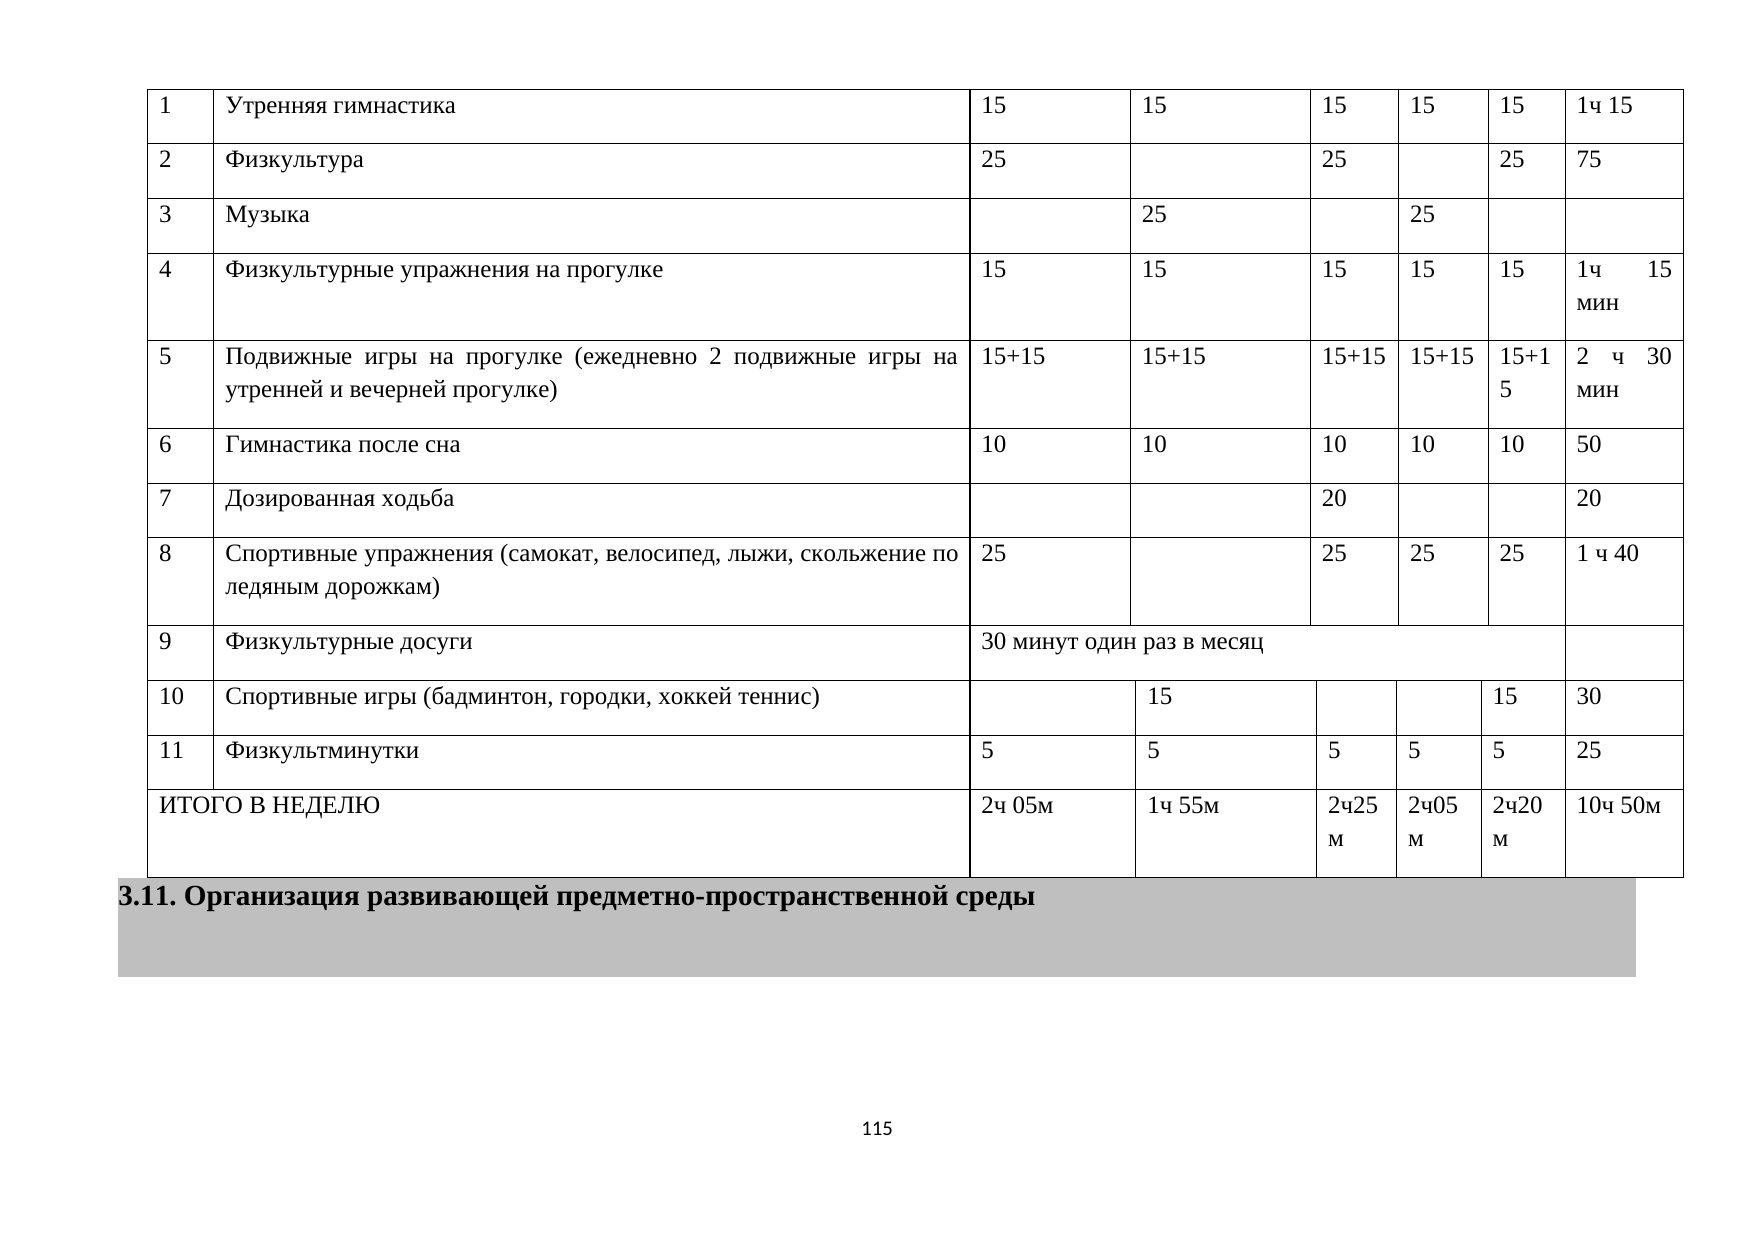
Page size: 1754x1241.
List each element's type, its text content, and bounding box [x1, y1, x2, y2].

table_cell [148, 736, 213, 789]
table_cell [1317, 681, 1396, 734]
table_cell 25 [1311, 538, 1398, 625]
table_cell 10 [148, 681, 213, 734]
table_cell [1311, 199, 1398, 253]
table_cell [971, 199, 1130, 253]
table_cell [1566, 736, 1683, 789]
table_cell 7 [148, 484, 213, 537]
table_cell 15 [1489, 90, 1565, 143]
table_cell Дозированная ходьба [214, 484, 969, 537]
table_cell 6 [148, 429, 213, 482]
table_cell [971, 681, 1135, 734]
table_cell 1 [148, 90, 213, 143]
text 3.11. Организация развивающей предметно-пространственной среды [118, 878, 1636, 911]
table_cell Физкультура [214, 144, 969, 198]
table_cell [1399, 144, 1488, 198]
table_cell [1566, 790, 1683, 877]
table_cell 10 [1399, 429, 1488, 482]
table_cell 10 [1311, 429, 1398, 482]
table_cell 2 [148, 144, 213, 198]
table_cell 5 [148, 341, 213, 428]
table_cell 20 [1311, 484, 1398, 537]
table_cell 15 [1311, 254, 1398, 340]
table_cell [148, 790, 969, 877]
table_cell 10 [1489, 429, 1565, 482]
table_cell 25 [1489, 538, 1565, 625]
table_cell [1566, 199, 1683, 253]
table_cell 30 минут один раз в месяц [971, 626, 1565, 680]
table_cell 25 [971, 538, 1130, 625]
table_cell 15 [971, 254, 1130, 340]
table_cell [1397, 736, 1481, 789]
table_cell 15 [1399, 254, 1488, 340]
table_cell 20 [1566, 484, 1683, 537]
table_cell [1131, 144, 1310, 198]
table_cell 3 [148, 199, 213, 253]
table_cell 15+15 [1311, 341, 1398, 428]
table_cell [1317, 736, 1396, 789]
table_cell Физкультурные досуги [214, 626, 969, 680]
table_cell [971, 484, 1130, 537]
table_cell 8 [148, 538, 213, 625]
table_cell 15+15 [1131, 341, 1310, 428]
table_cell 25 [971, 144, 1130, 198]
table_cell 15 [1399, 90, 1488, 143]
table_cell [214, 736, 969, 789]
table_cell Утренняя гимнастика [214, 90, 969, 143]
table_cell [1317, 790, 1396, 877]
table_cell 15 [1136, 681, 1316, 734]
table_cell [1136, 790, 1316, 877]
table_cell Подвижные игры на прогулке (ежедневно 2 подвижные игры на утренней и вечерней прогулке) [214, 341, 969, 428]
table_cell 15+15 [1489, 341, 1565, 428]
table_cell 1 ч 40 [1566, 538, 1683, 625]
table_cell 9 [148, 626, 213, 680]
table_cell 1ч 15 мин [1566, 254, 1683, 340]
table_cell 15+15 [971, 341, 1130, 428]
table_cell Гимнастика после сна [214, 429, 969, 482]
table_cell 10 [1131, 429, 1310, 482]
table_cell 25 [1489, 144, 1565, 198]
table_cell [1131, 538, 1310, 625]
table_cell 25 [1131, 199, 1310, 253]
table_cell [1489, 199, 1565, 253]
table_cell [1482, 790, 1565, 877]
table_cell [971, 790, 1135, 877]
table_cell 4 [148, 254, 213, 340]
table_cell Физкультурные упражнения на прогулке [214, 254, 969, 340]
table_cell 2 ч 30 мин [1566, 341, 1683, 428]
table_cell 25 [1399, 538, 1488, 625]
table_cell 15 [971, 90, 1130, 143]
table_cell 15 [1311, 90, 1398, 143]
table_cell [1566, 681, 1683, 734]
table_cell [1131, 484, 1310, 537]
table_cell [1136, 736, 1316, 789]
table_cell [1399, 484, 1488, 537]
table_cell Музыка [214, 199, 969, 253]
table_cell 15 [1131, 254, 1310, 340]
table_cell [1489, 484, 1565, 537]
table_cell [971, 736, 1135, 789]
table_cell 75 [1566, 144, 1683, 198]
table_cell 50 [1566, 429, 1683, 482]
table_cell 15 [1489, 254, 1565, 340]
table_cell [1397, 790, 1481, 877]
table_cell [1566, 626, 1683, 680]
table_cell 25 [1311, 144, 1398, 198]
table_cell 1ч 15 [1566, 90, 1683, 143]
table_cell Спортивные игры (бадминтон, городки, хоккей теннис) [214, 681, 969, 734]
table_cell 15+15 [1399, 341, 1488, 428]
table_cell 25 [1399, 199, 1488, 253]
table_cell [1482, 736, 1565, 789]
table_cell [1397, 681, 1481, 734]
table_cell 15 [1131, 90, 1310, 143]
table_cell 10 [971, 429, 1130, 482]
table_cell 15 [1482, 681, 1565, 734]
table_cell Спортивные упражнения (самокат, велосипед, лыжи, скольжение по ледяным дорожкам) [214, 538, 969, 625]
